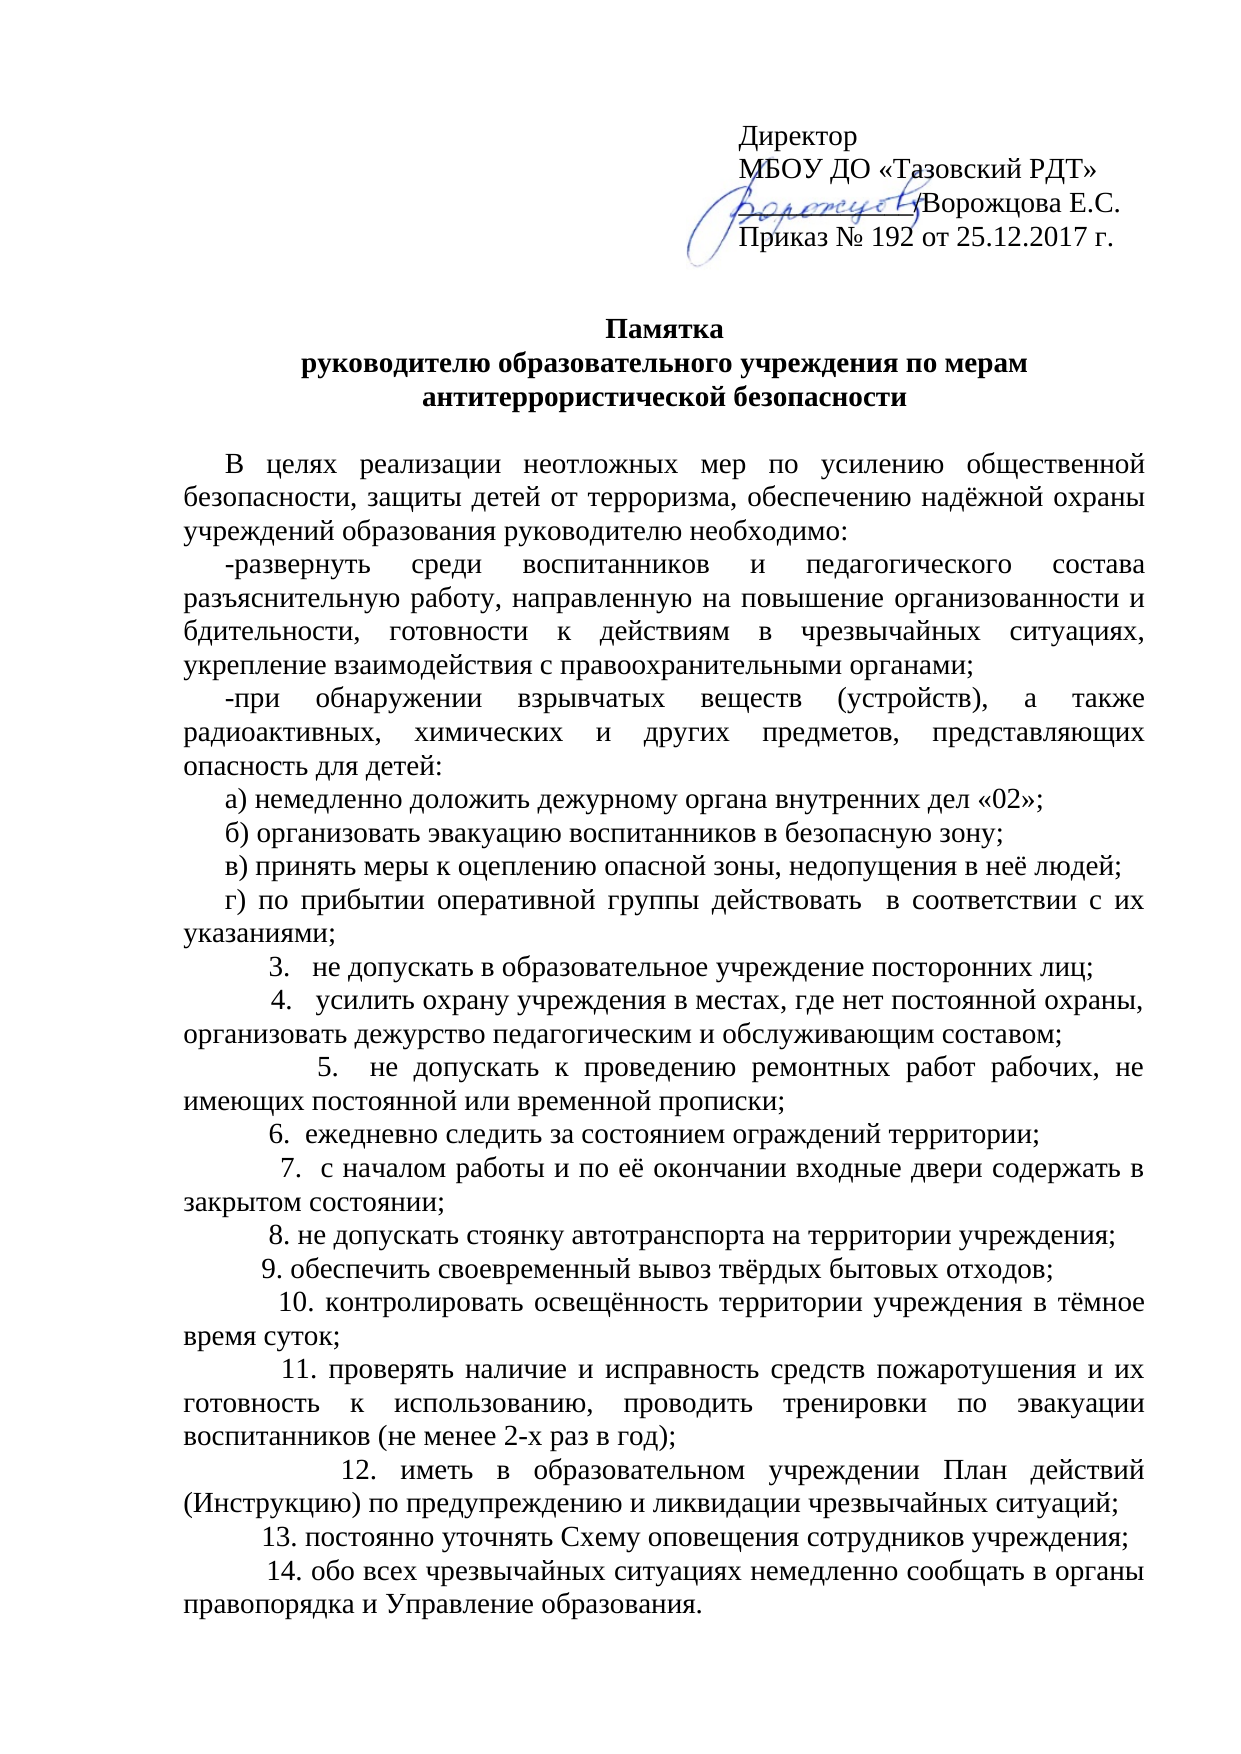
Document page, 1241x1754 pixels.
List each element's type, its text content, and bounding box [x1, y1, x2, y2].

text 4. усилить охрану учреждения в местах, где нет постоянной охраны, организовать дежурство педагогическим и обслуживающим составом; [183, 982, 1146, 1049]
text -развернуть среди воспитанников и педагогического состава разъяснительную работу, направленную на повышение организованности и бдительности, готовности к действиям в чрезвычайных ситуациях, укрепление взаимодействия с правоохранительными органами; [183, 546, 1146, 681]
text -при обнаружении взрывчатых веществ (устройств), а также радиоактивных, химических и других предметов, представляющих опасность для детей: [183, 681, 1146, 781]
text 7. с началом работы и по её окончании входные двери содержать в закрытом состоянии; [183, 1150, 1146, 1217]
text 13. постоянно уточнять Схему оповещения сотрудников учреждения; [183, 1519, 1146, 1553]
text 8. не допускать стоянку автотранспорта на территории учреждения; [183, 1217, 1146, 1251]
text МБОУ ДО «Тазовский РДТ» [183, 152, 1146, 185]
text ____________/Ворожцова Е.С. [183, 185, 1146, 219]
text Приказ № 192 от 25.12.2017 г. [183, 219, 1146, 252]
text в) принять меры к оцеплению опасной зоны, недопущения в неё людей; [183, 848, 1146, 882]
text 3. не допускать в образовательное учреждение посторонних лиц; [183, 949, 1146, 982]
text а) немедленно доложить дежурному органа внутренних дел «02»; [183, 781, 1146, 815]
text 14. обо всех чрезвычайных ситуациях немедленно сообщать в органы правопорядка и Управление образования. [183, 1553, 1146, 1620]
picture [686, 252, 933, 272]
text 10. контролировать освещённость территории учреждения в тёмное время суток; [183, 1284, 1146, 1351]
text Памятка [177, 312, 1152, 345]
text руководителю образовательного учреждения по мерам антитеррористической безопасности [177, 345, 1152, 412]
text 9. обеспечить своевременный вывоз твёрдых бытовых отходов; [183, 1251, 1146, 1284]
text Директор [183, 118, 1146, 152]
text б) организовать эвакуацию воспитанников в безопасную зону; [183, 815, 1146, 848]
text 5. не допускать к проведению ремонтных работ рабочих, не имеющих постоянной или временной прописки; [183, 1049, 1146, 1117]
text 6. ежедневно следить за состоянием ограждений территории; [183, 1117, 1146, 1150]
text 12. иметь в образовательном учреждении План действий (Инструкцию) по предупреждению и ликвидации чрезвычайных ситуаций; [183, 1452, 1146, 1519]
text г) по прибытии оперативной группы действовать в соответствии с их указаниями; [183, 882, 1146, 949]
text В целях реализации неотложных мер по усилению общественной безопасности, защиты детей от терроризма, обеспечению надёжной охраны учреждений образования руководителю необходимо: [183, 446, 1146, 546]
text 11. проверять наличие и исправность средств пожаротушения и их готовность к использованию, проводить тренировки по эвакуации воспитанников (не менее 2-х раз в год); [183, 1351, 1146, 1452]
